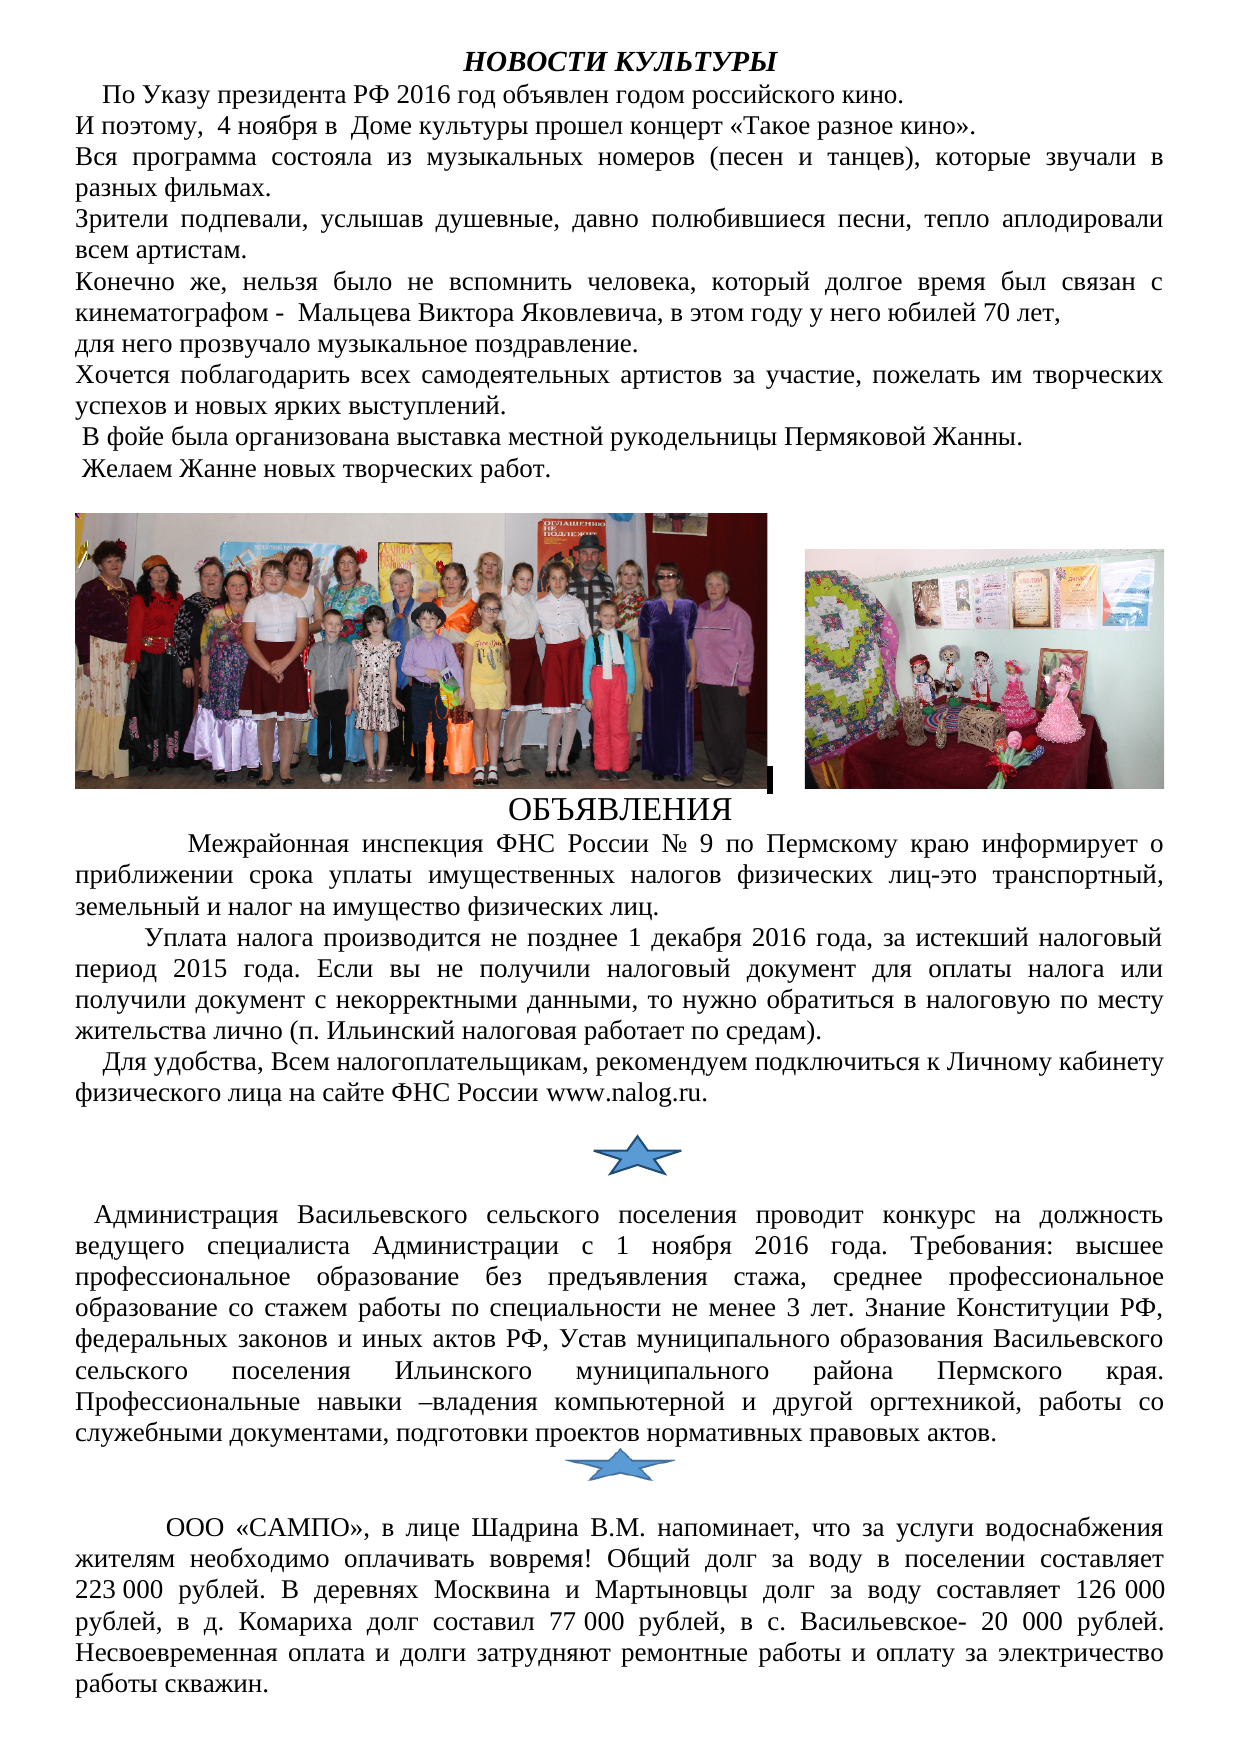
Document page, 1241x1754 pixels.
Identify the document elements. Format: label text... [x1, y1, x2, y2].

text Желаем Жанне новых творческих работ. [75, 452, 1165, 483]
text для него прозвучало музыкальное поздравление. [75, 327, 1165, 358]
text ОБЪЯВЛЕНИЯ [75, 789, 1165, 827]
text Для удобства, Всем налогоплательщикам, рекомендуем подключиться к Личному кабинету физического лица на сайте ФНС России www.nalog.ru. [75, 1045, 1165, 1108]
text Зрители подпевали, услышав душевные, давно полюбившиеся песни, тепло аплодировали всем артистам. [75, 202, 1165, 265]
text Уплата налога производится не позднее 1 декабря 2016 года, за истекший налоговый период 2015 года. Если вы не получили налоговый документ для оплаты налога или получили документ с некорректными данными, то нужно обратиться в налоговую по месту жительства лично (п. Ильинский налоговая работает по средам). [75, 921, 1165, 1045]
text Конечно же, нельзя было не вспомнить человека, который долгое время был связан с кинематографом - Мальцева Виктора Яковлевича, в этом году у него юбилей 70 лет, [75, 265, 1165, 327]
text И поэтому, 4 ноября в Доме культуры прошел концерт «Такое разное кино». [75, 109, 1165, 140]
picture [804, 549, 1165, 789]
text НОВОСТИ КУЛЬТУРЫ [75, 44, 1165, 78]
text В фойе была организована выставка местной рукодельницы Пермяковой Жанны. [75, 421, 1165, 452]
text Вся программа состояла из музыкальных номеров (песен и танцев), которые звучали в разных фильмах. [75, 140, 1165, 202]
text Межрайонная инспекция ФНС России № 9 по Пермскому краю информирует о приближении срока уплаты имущественных налогов физических лиц-это транспортный, земельный и налог на имущество физических лиц. [75, 827, 1165, 921]
text ООО «САМПО», в лице Шадрина В.М. напоминает, что за услуги водоснабжения жителям необходимо оплачивать вовремя! Общий долг за воду в поселении составляет 223 000 рублей. В деревнях Москвина и Мартыновцы долг за воду составляет 126 000 рублей, в д. Комариха долг составил 77 000 рублей, в с. Васильевское- 20 000 рублей. Несвоевременная оплата и долги затрудняют ремонтные работы и оплату за электричество работы скважин. [75, 1511, 1165, 1698]
text Администрация Васильевского сельского поселения проводит конкурс на должность ведущего специалиста Администрации с 1 ноября 2016 года. Требования: высшее профессиональное образование без предъявления стажа, среднее профессиональное образование со стажем работы по специальности не менее 3 лет. Знание Конституции РФ, федеральных законов и иных актов РФ, Устав муниципального образования Васильевского сельского поселения Ильинского муниципального района Пермского края. Профессиональные навыки –владения компьютерной и другой оргтехникой, работы со служебными документами, подготовки проектов нормативных правовых актов. [75, 1198, 1165, 1447]
text Хочется поблагодарить всех самодеятельных артистов за участие, пожелать им творческих успехов и новых ярких выступлений. [75, 358, 1165, 421]
picture [75, 513, 768, 789]
text По Указу президента РФ 2016 год объявлен годом российского кино. [75, 78, 1165, 109]
picture [564, 1447, 676, 1481]
